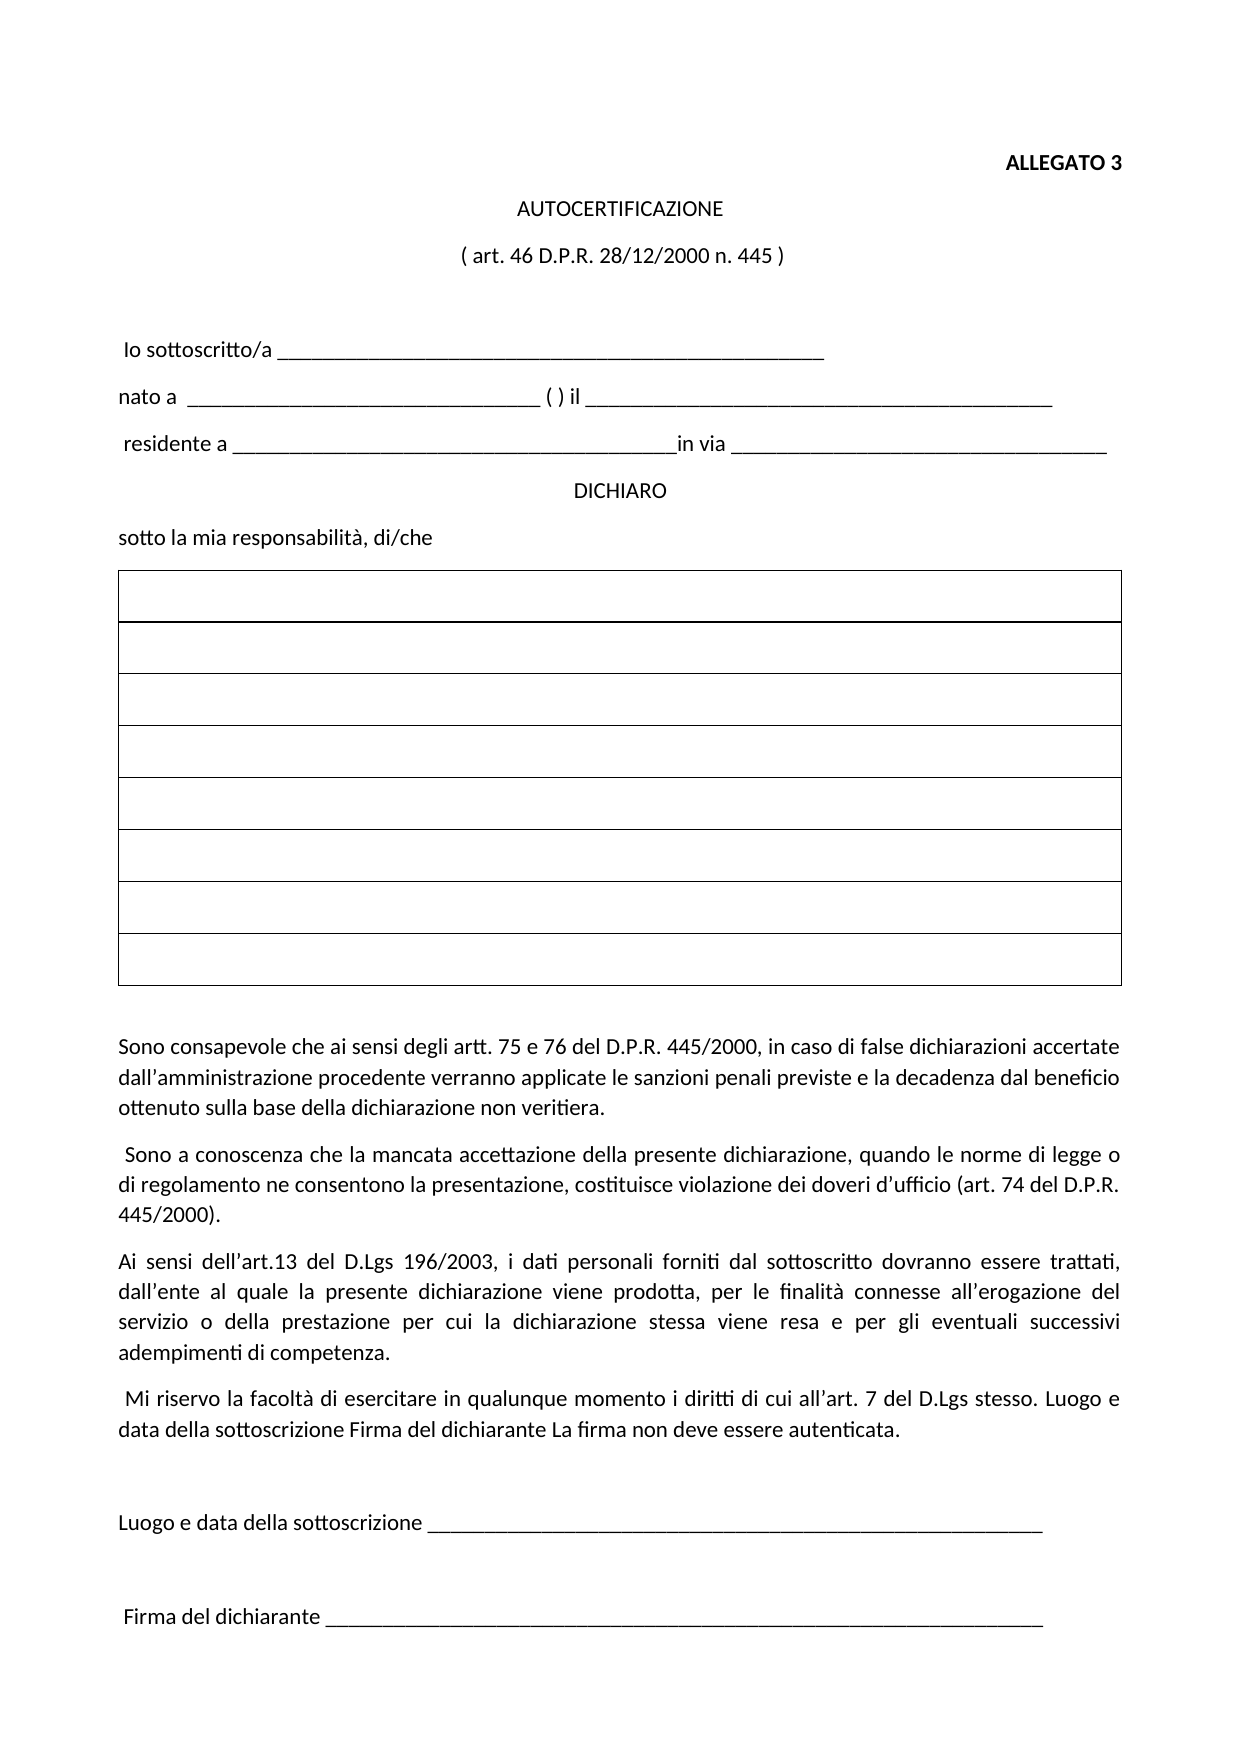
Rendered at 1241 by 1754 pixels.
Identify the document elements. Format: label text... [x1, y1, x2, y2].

text Luogo e data della sottoscrizione ______________________________________________________ [118, 1508, 1122, 1536]
text ALLEGATO 3 [118, 148, 1122, 176]
text Mi riservo la facoltà di esercitare in qualunque momento i diritti di cui all’art. 7 del D.Lgs stesso. Luogo e data della sottoscrizione Firma del dichiarante La firma non deve essere autenticata. [118, 1384, 1122, 1443]
text nato a _______________________________ ( ) il _________________________________________ [118, 382, 1122, 410]
text Sono consapevole che ai sensi degli artt. 75 e 76 del D.P.R. 445/2000, in caso di false dichiarazioni accertate dall’amministrazione procedente verranno applicate le sanzioni penali previste e la decadenza dal beneficio ottenuto sulla base della dichiarazione non veritiera. [118, 1032, 1122, 1121]
table_cell [119, 623, 1121, 673]
table_cell [119, 778, 1121, 829]
table_cell [119, 674, 1121, 725]
table_cell [119, 830, 1121, 881]
text Sono a conoscenza che la mancata accettazione della presente dichiarazione, quando le norme di legge o di regolamento ne consentono la presentazione, costituisce violazione dei doveri d’ufficio (art. 74 del D.P.R. 445/2000). [118, 1140, 1122, 1228]
text AUTOCERTIFICAZIONE [118, 194, 1122, 222]
text residente a _______________________________________in via _________________________________ [118, 429, 1122, 457]
text sotto la mia responsabilità, di/che [118, 523, 1122, 551]
text Ai sensi dell’art.13 del D.Lgs 196/2003, i dati personali forniti dal sottoscritto dovranno essere trattati, dall’ente al quale la presente dichiarazione viene prodotta, per le finalità connesse all’erogazione del servizio o della prestazione per cui la dichiarazione stessa viene resa e per gli eventuali successivi adempimenti di competenza. [118, 1247, 1122, 1366]
table_cell [119, 882, 1121, 933]
text Firma del dichiarante _______________________________________________________________ [118, 1602, 1122, 1630]
text Io sottoscritto/a ________________________________________________ [118, 335, 1122, 363]
text ( art. 46 D.P.R. 28/12/2000 n. 445 ) [118, 241, 1122, 269]
table_cell [119, 726, 1121, 777]
table_cell [119, 934, 1121, 984]
table_header [119, 571, 1121, 621]
text DICHIARO [118, 476, 1122, 504]
